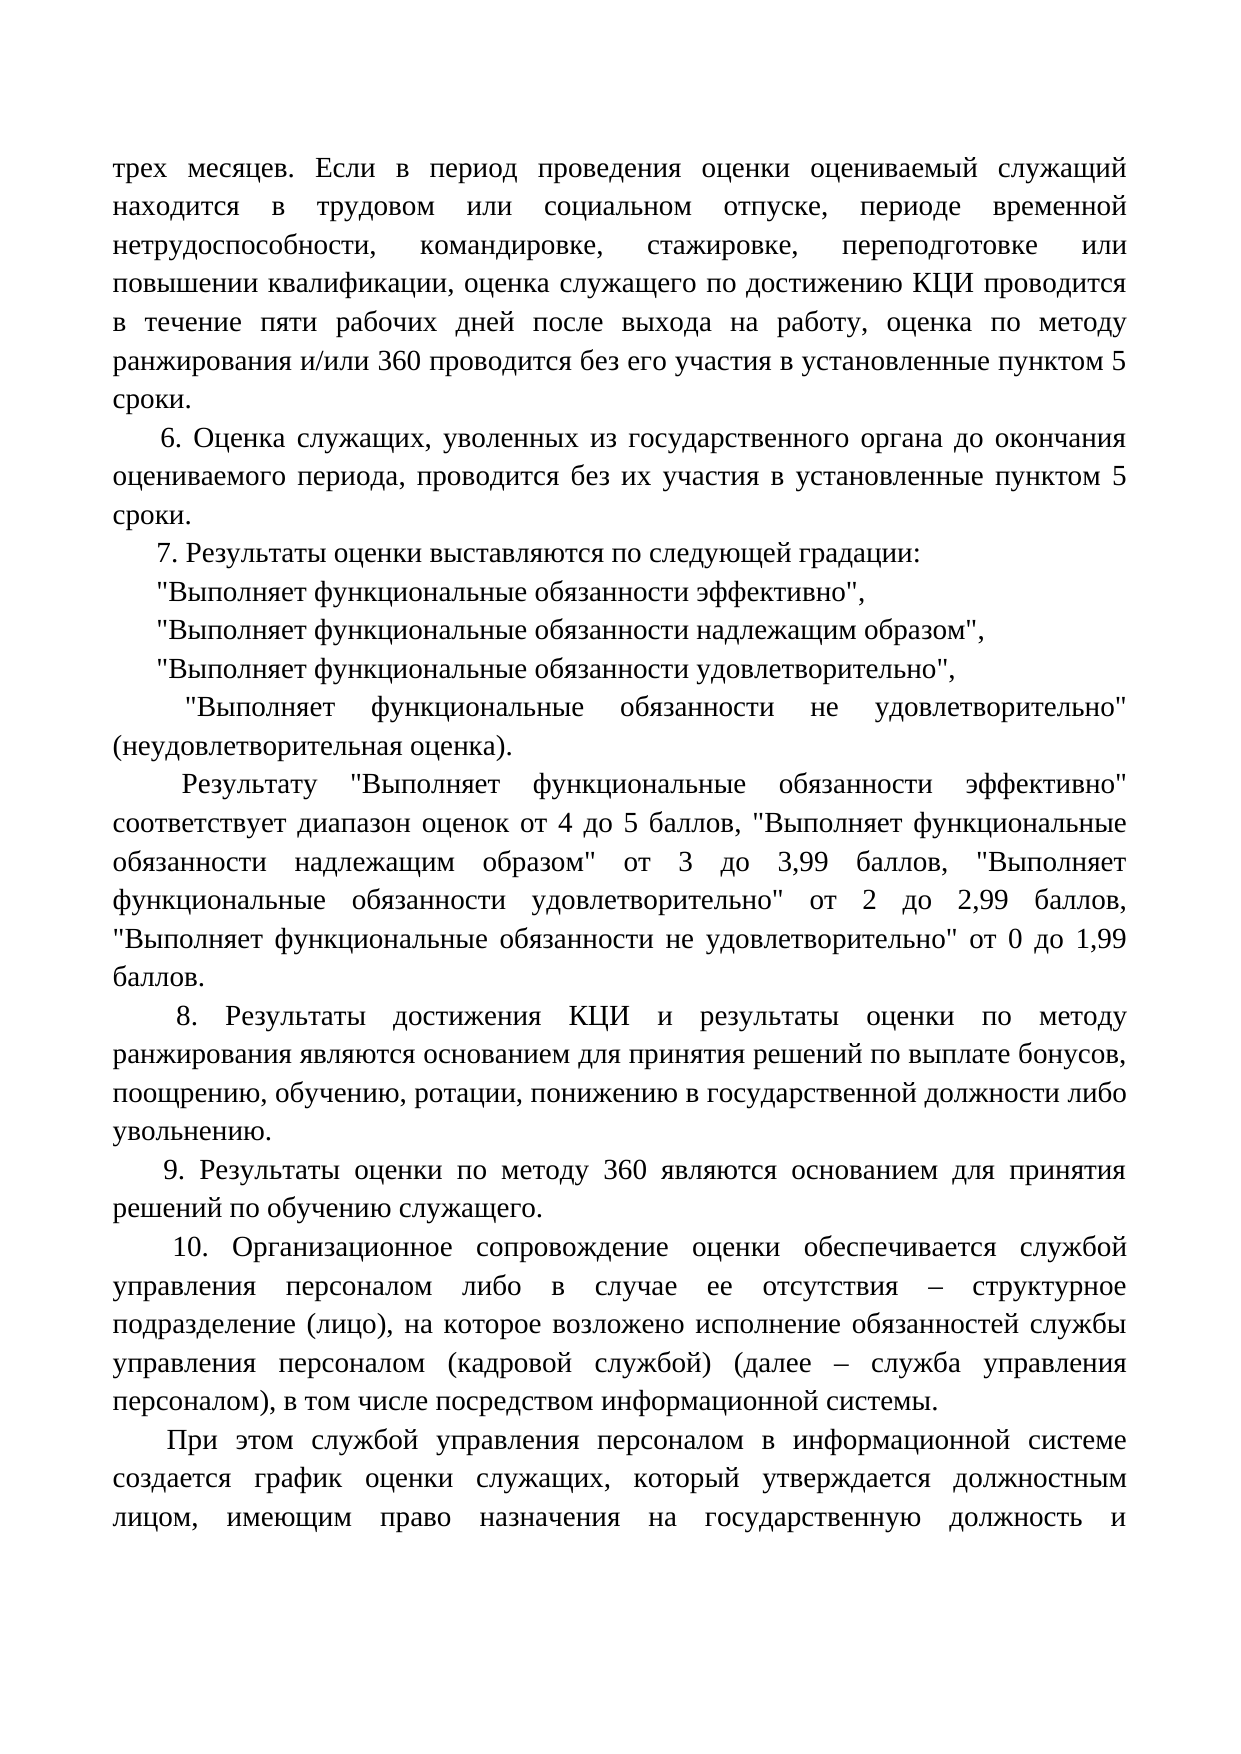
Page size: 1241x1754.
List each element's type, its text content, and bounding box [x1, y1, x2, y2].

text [112, 1422, 1128, 1532]
text "Выполняет функциональные обязанности не удовлетворительно" (неудовлетворительная оценка). [112, 689, 1128, 762]
text 9. Результаты оценки по методу 360 являются основанием для принятия решений по обучению служащего. [112, 1152, 1128, 1224]
text "Выполняет функциональные обязанности надлежащим образом", [112, 612, 1128, 646]
text "Выполняет функциональные обязанности удовлетворительно", [112, 651, 1128, 684]
text 10. Организационное сопровождение оценки обеспечивается службой управления персоналом либо в случае ее отсутствия – структурное подразделение (лицо), на которое возложено исполнение обязанностей службы управления персоналом (кадровой службой) (далее – служба управления персоналом), в том числе посредством информационной системы. [112, 1229, 1128, 1417]
text Результату "Выполняет функциональные обязанности эффективно" соответствует диапазон оценок от 4 до 5 баллов, "Выполняет функциональные обязанности надлежащим образом" от 3 до 3,99 баллов, "Выполняет функциональные обязанности удовлетворительно" от 2 до 2,99 баллов, "Выполняет функциональные обязанности не удовлетворительно" от 0 до 1,99 баллов. [112, 767, 1128, 993]
text 8. Результаты достижения КЦИ и результаты оценки по методу ранжирования являются основанием для принятия решений по выплате бонусов, поощрению, обучению, ротации, понижению в государственной должности либо увольнению. [112, 998, 1128, 1147]
text "Выполняет функциональные обязанности эффективно", [112, 574, 1128, 607]
text 7. Результаты оценки выставляются по следующей градации: [112, 535, 1128, 569]
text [112, 150, 1128, 415]
text 6. Оценка служащих, уволенных из государственного органа до окончания оцениваемого периода, проводится без их участия в установленные пунктом 5 сроки. [112, 420, 1128, 530]
